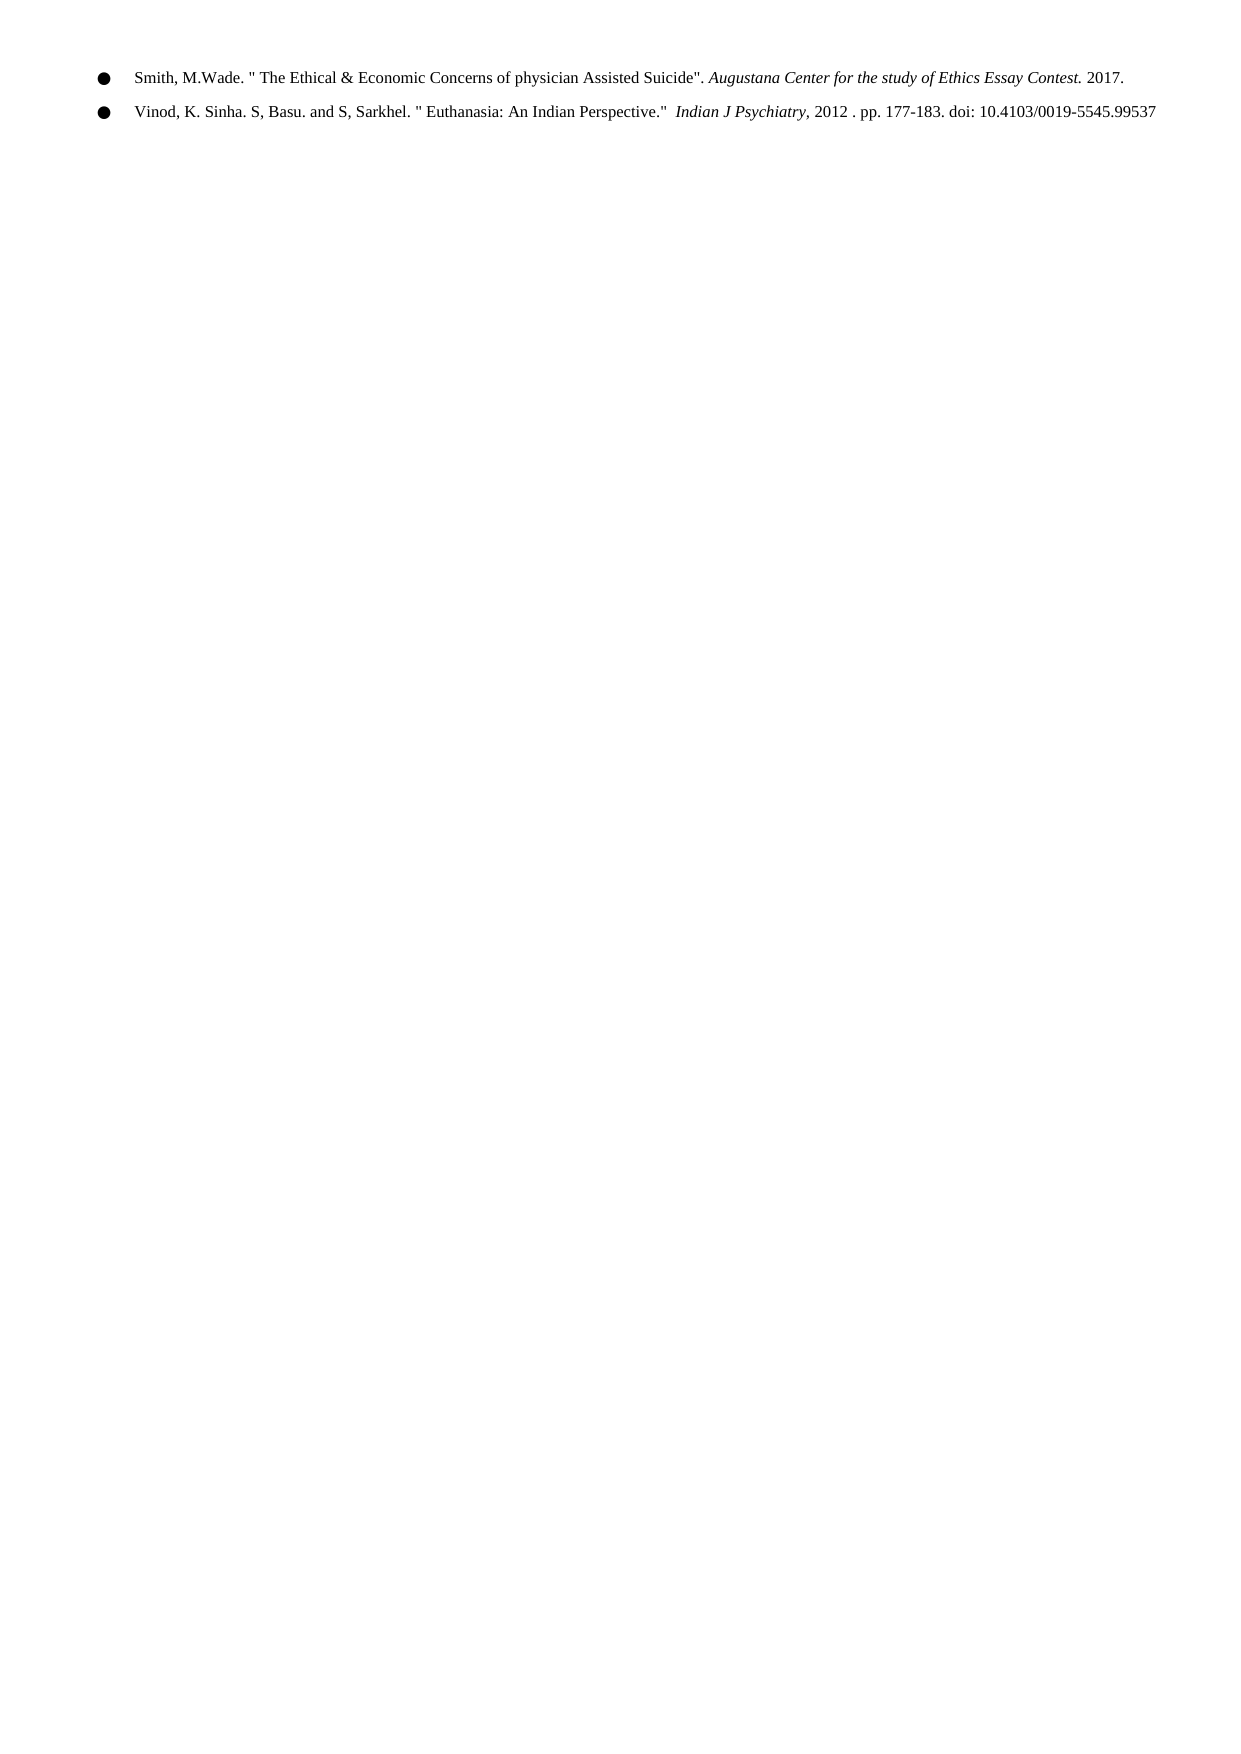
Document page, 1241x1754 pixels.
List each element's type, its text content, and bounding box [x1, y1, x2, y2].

list Vinod, K. Sinha. S, Basu. and S, Sarkhel. " Euthanasia: An Indian Perspective." Indian J Psychiatry, 2012 . pp. 177-183. doi: 10.4103/0019-5545.99537 [97, 93, 1181, 127]
list Smith, M.Wade. " The Ethical & Economic Concerns of physician Assisted Suicide". Augustana Center for the study of Ethics Essay Contest. 2017. [97, 59, 1181, 93]
